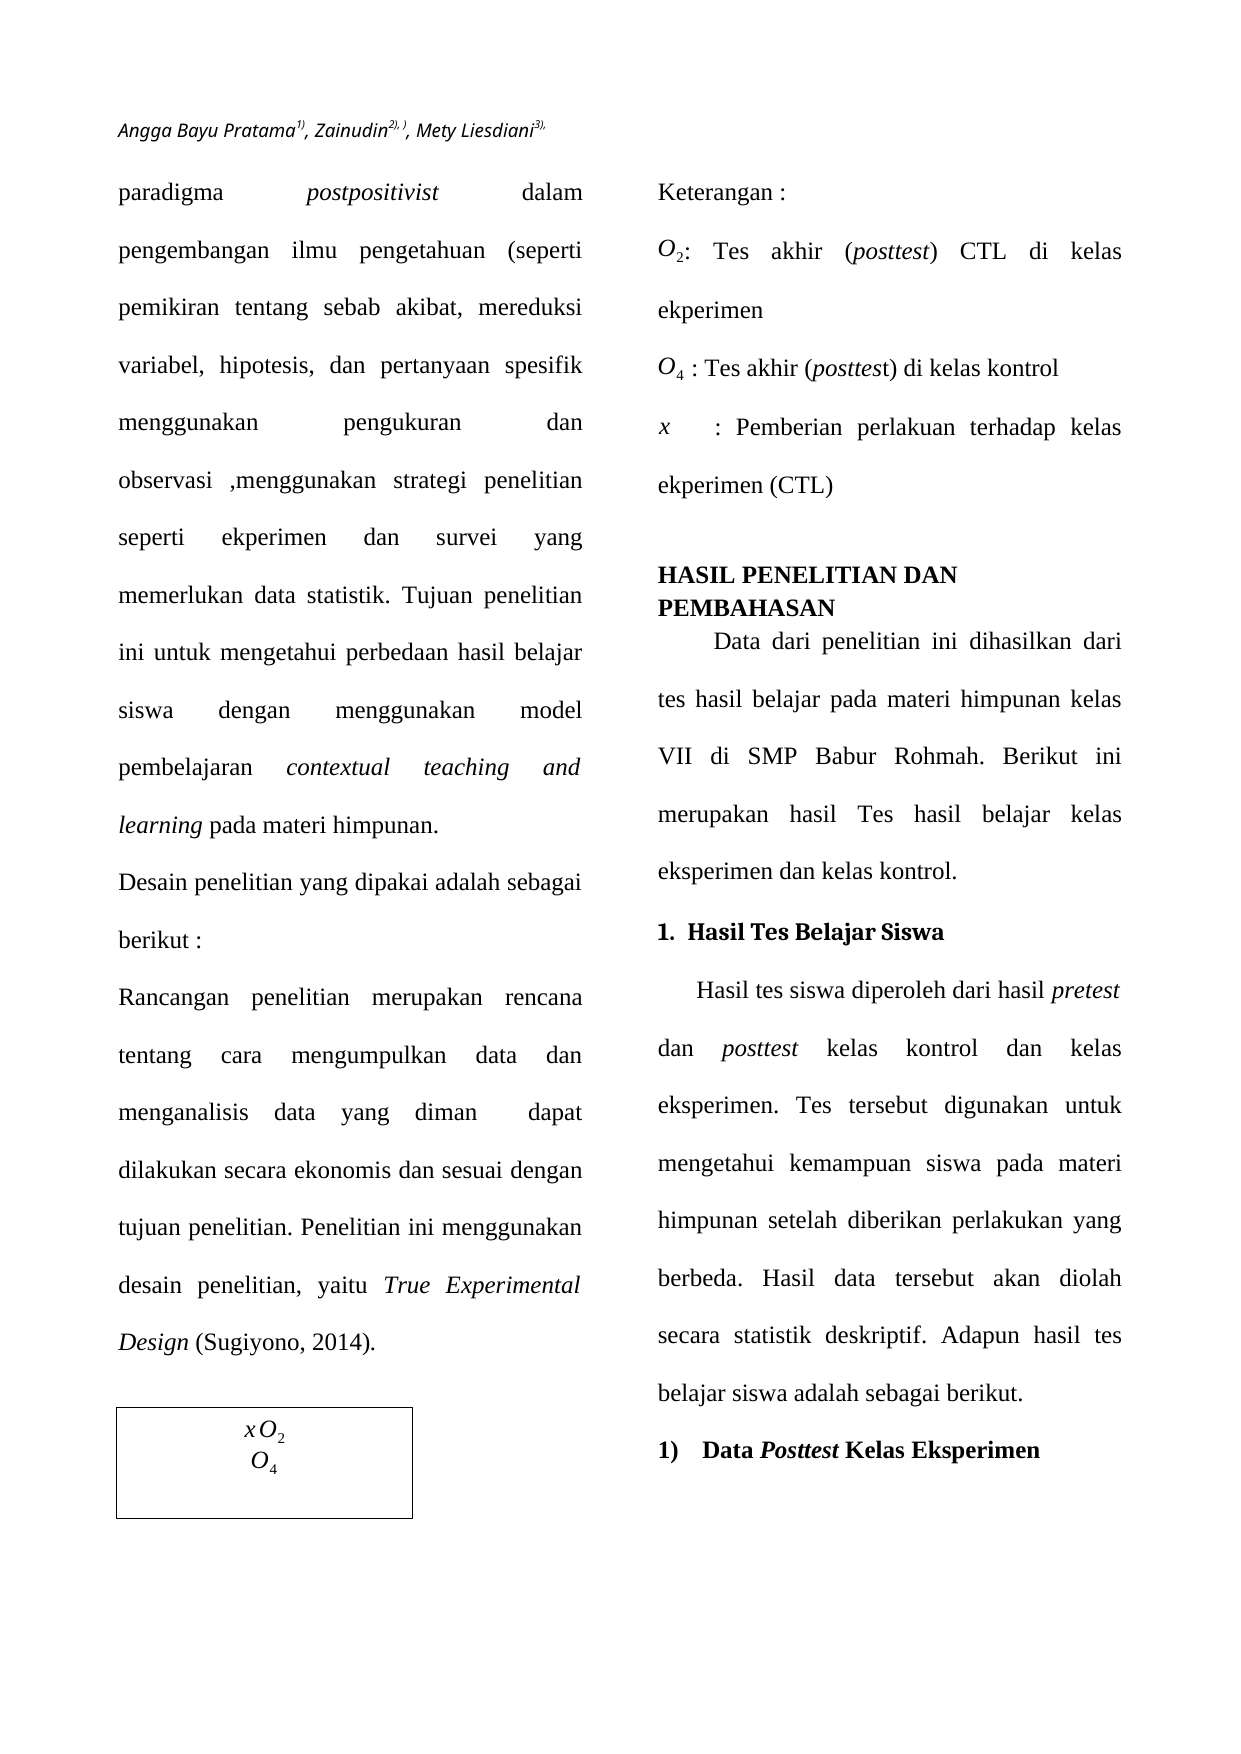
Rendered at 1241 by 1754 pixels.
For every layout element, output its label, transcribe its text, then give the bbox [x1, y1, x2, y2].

text : Tes akhir (posttest) di kelas kontrol [658, 352, 1122, 384]
text : Tes akhir (posttest) CTL di kelas ekperimen [658, 235, 1122, 323]
list Data Posttest Kelas Eksperimen [658, 1436, 1122, 1464]
text Keterangan : [658, 177, 1122, 206]
text Rancangan penelitian merupakan rencana tentang cara mengumpulkan data dan menganalisis data yang diman dapat dilakukan secara ekonomis dan sesuai dengan tujuan penelitian. Penelitian ini menggunakan desain penelitian, yaitu True Experimental Design (Sugiyono, 2014). [118, 982, 583, 1356]
text Data dari penelitian ini dihasilkan dari tes hasil belajar pada materi himpunan kelas VII di SMP Babur Rohmah. Berikut ini merupakan hasil Tes hasil belajar kelas eksperimen dan kelas kontrol. [658, 626, 1122, 885]
text HASIL PENELITIAN DAN PEMBAHASAN [658, 560, 1122, 622]
text : Pemberian perlakuan terhadap kelas ekperimen (CTL) [658, 412, 1122, 499]
list Hasil tes siswa diperoleh dari hasil pretest dan posttest kelas kontrol dan kelas eksperimen. Tes tersebut digunakan untuk mengetahui kemampuan siswa pada materi himpunan setelah diberikan perlakukan yang berbeda. Hasil data tersebut akan diolah secara statistik deskriptif. Adapun hasil tes belajar siswa adalah sebagai berikut. [658, 976, 1122, 1407]
text Desain penelitian yang dipakai adalah sebagai berikut : [118, 867, 583, 953]
subtitle Hasil Tes Belajar Siswa [658, 918, 1122, 947]
